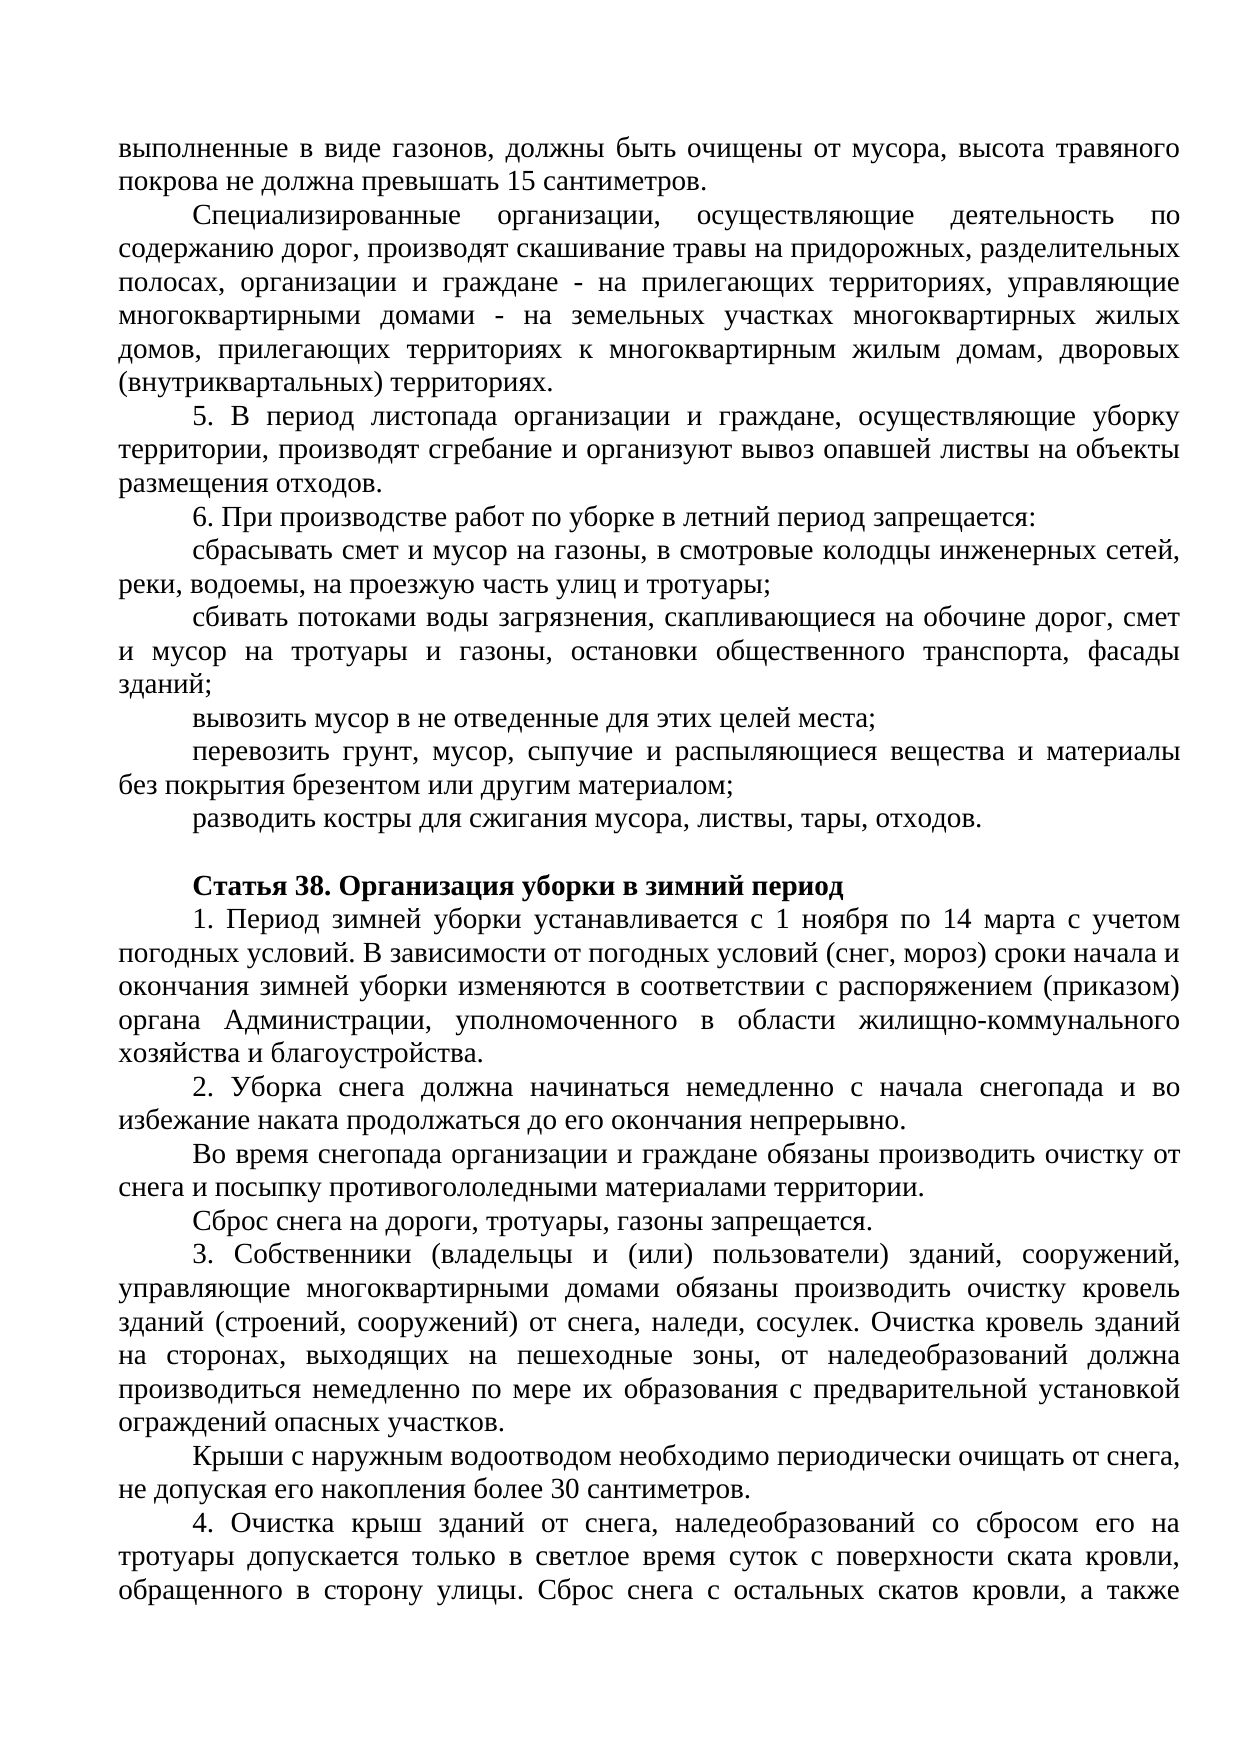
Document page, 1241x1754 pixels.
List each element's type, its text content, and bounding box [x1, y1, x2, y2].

text Сброс снега на дороги, тротуары, газоны запрещается. [118, 1203, 1181, 1237]
text вывозить мусор в не отведенные для этих целей места; [118, 700, 1181, 733]
text 1. Период зимней уборки устанавливается с 1 ноября по 14 марта с учетом погодных условий. В зависимости от погодных условий (снег, мороз) сроки начала и окончания зимней уборки изменяются в соответствии с распоряжением (приказом) органа Администрации, уполномоченного в области жилищно-коммунального хозяйства и благоустройства. [118, 901, 1181, 1069]
text перевозить грунт, мусор, сыпучие и распыляющиеся вещества и материалы без покрытия брезентом или другим материалом; [118, 733, 1181, 801]
text 2. Уборка снега должна начинаться немедленно с начала снегопада и во избежание наката продолжаться до его окончания непрерывно. [118, 1069, 1181, 1136]
text Во время снегопада организации и граждане обязаны производить очистку от снега и посыпку противогололедными материалами территории. [118, 1136, 1181, 1203]
text Крыши с наружным водоотводом необходимо периодически очищать от снега, не допуская его накопления более 30 сантиметров. [118, 1438, 1181, 1505]
text 3. Собственники (владельцы и (или) пользователи) зданий, сооружений, управляющие многоквартирными домами обязаны производить очистку кровель зданий (строений, сооружений) от снега, наледи, сосулек. Очистка кровель зданий на сторонах, выходящих на пешеходные зоны, от наледеобразований должна производиться немедленно по мере их образования с предварительной установкой ограждений опасных участков. [118, 1237, 1181, 1438]
text разводить костры для сжигания мусора, листвы, тары, отходов. [118, 801, 1181, 834]
text Статья 38. Организация уборки в зимний период [118, 868, 1181, 901]
text сбрасывать смет и мусор на газоны, в смотровые колодцы инженерных сетей, реки, водоемы, на проезжую часть улиц и тротуары; [118, 532, 1181, 599]
text Специализированные организации, осуществляющие деятельность по содержанию дорог, производят скашивание травы на придорожных, разделительных полосах, организации и граждане - на прилегающих территориях, управляющие многоквартирными домами - на земельных участках многоквартирных жилых домов, прилегающих территориях к многоквартирным жилым домам, дворовых (внутриквартальных) территориях. [118, 197, 1181, 398]
text 5. В период листопада организации и граждане, осуществляющие уборку территории, производят сгребание и организуют вывоз опавшей листвы на объекты размещения отходов. [118, 398, 1181, 499]
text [118, 1505, 1181, 1606]
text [118, 130, 1181, 197]
text 6. При производстве работ по уборке в летний период запрещается: [118, 499, 1181, 532]
text сбивать потоками воды загрязнения, скапливающиеся на обочине дорог, смет и мусор на тротуары и газоны, остановки общественного транспорта, фасады зданий; [118, 599, 1181, 700]
